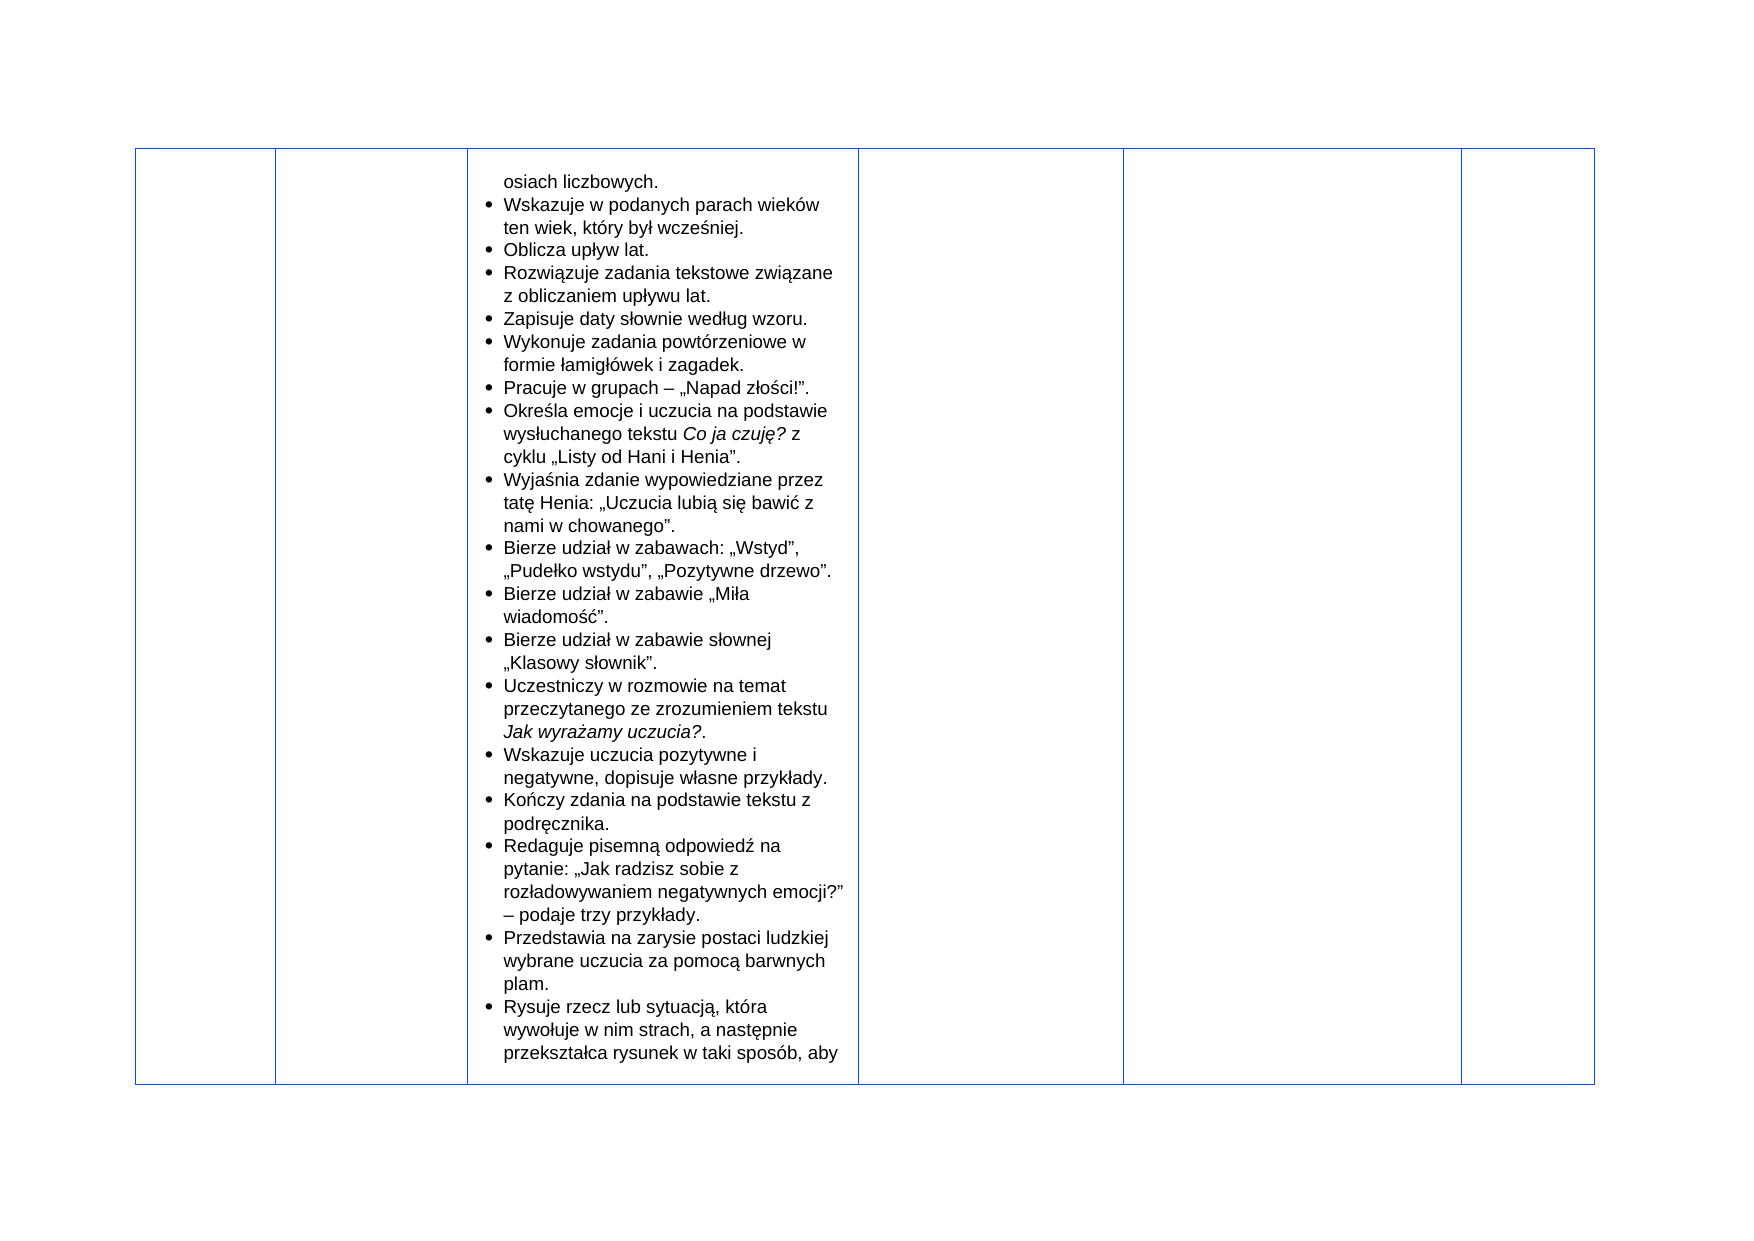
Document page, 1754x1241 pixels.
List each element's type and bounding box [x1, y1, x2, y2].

table_cell [276, 149, 467, 1084]
table_cell [468, 149, 858, 1084]
table_cell [1124, 149, 1461, 1084]
table_cell [859, 149, 1123, 1084]
table_cell [1462, 149, 1594, 1084]
table_cell [136, 149, 275, 1084]
